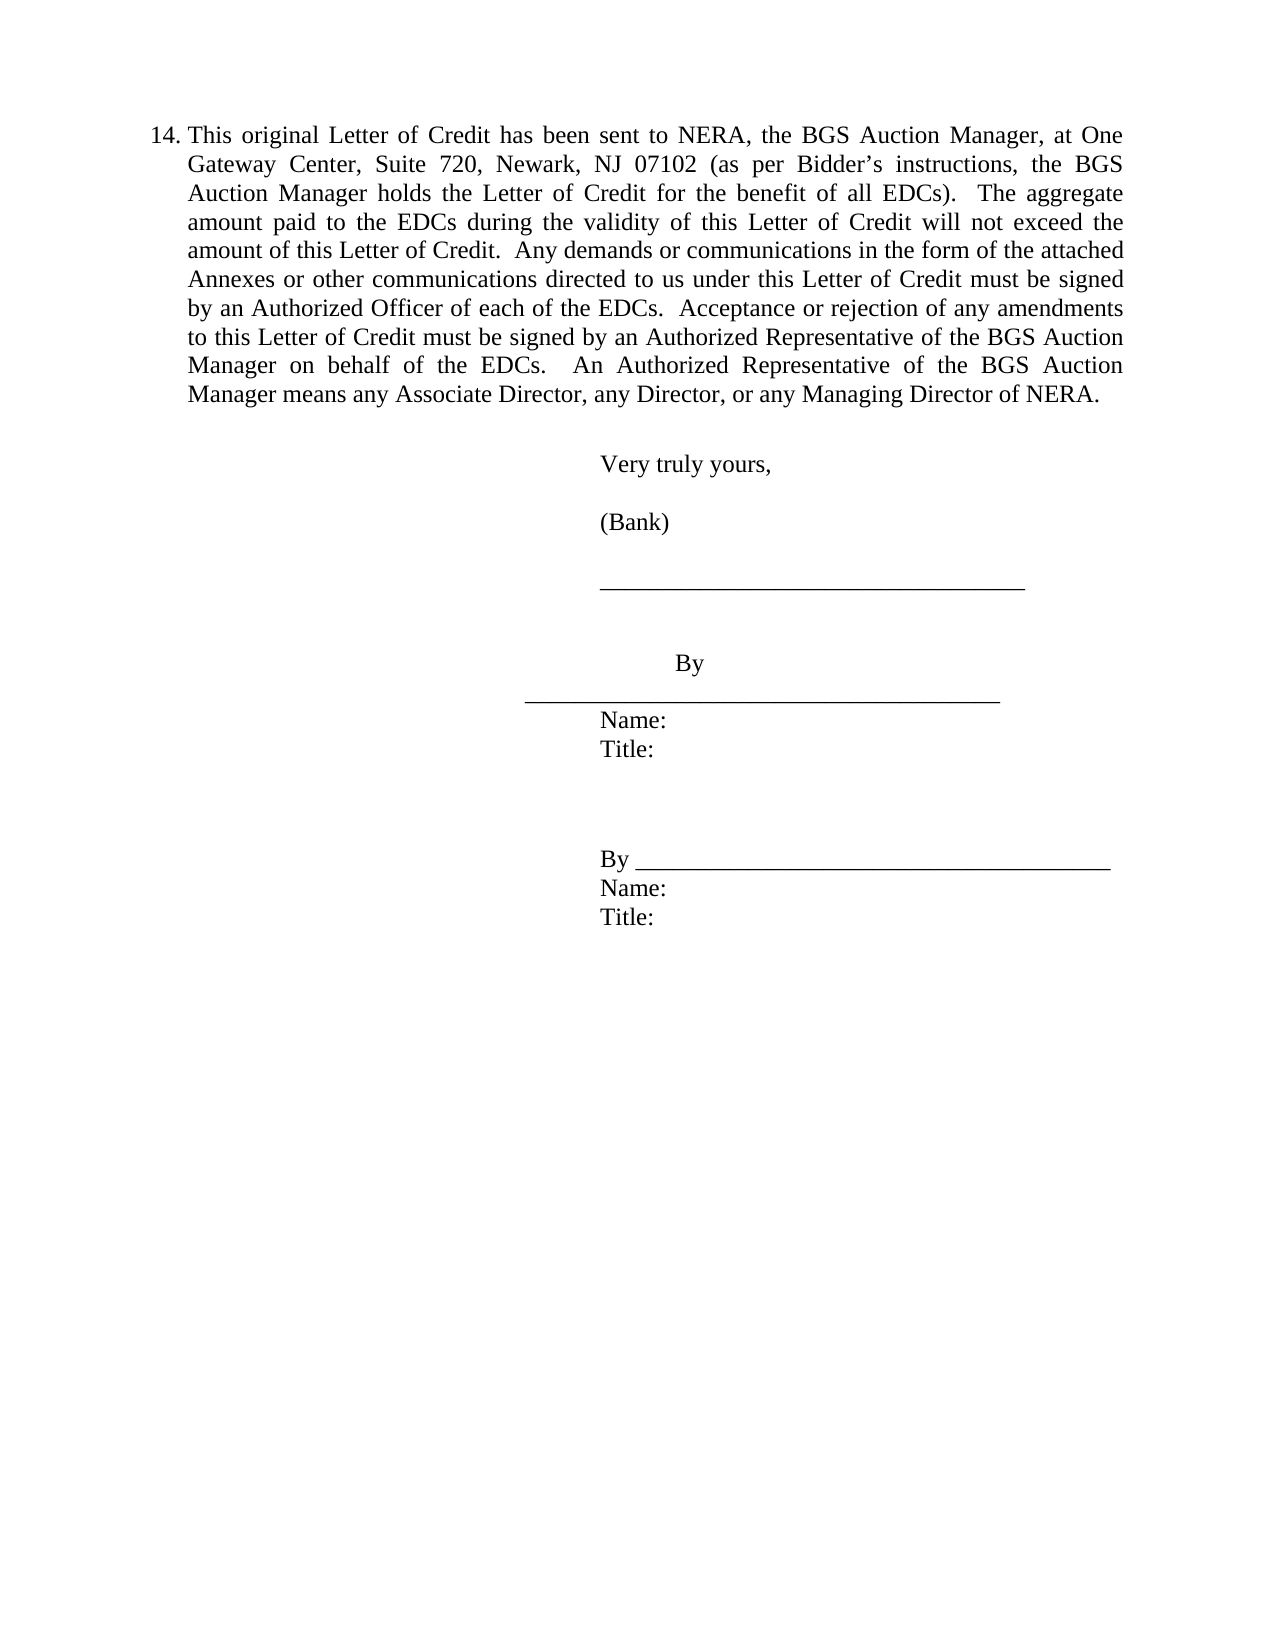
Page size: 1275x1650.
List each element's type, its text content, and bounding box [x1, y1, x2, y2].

list This original Letter of Credit has been sent to NERA, the BGS Auction Manager, at One Gateway Center, Suite 720, Newark, NJ 07102 (as per Bidder’s instructions, the BGS Auction Manager holds the Letter of Credit for the benefit of all EDCs). The aggregate amount paid to the EDCs during the validity of this Letter of Credit will not exceed the amount of this Letter of Credit. Any demands or communications in the form of the attached Annexes or other communications directed to us under this Letter of Credit must be signed by an Authorized Officer of each of the EDCs. Acceptance or rejection of any amendments to this Letter of Credit must be signed by an Authorized Representative of the BGS Auction Manager on behalf of the EDCs. An Authorized Representative of the BGS Auction Manager means any Associate Director, any Director, or any Managing Director of NERA. [150, 120, 1125, 408]
text Title: [525, 734, 1125, 763]
text Title: [525, 902, 1125, 931]
text By ______________________________________ [525, 622, 1125, 705]
text Name: [525, 705, 1125, 734]
text (Bank) [150, 507, 1125, 535]
text Name: [525, 873, 1125, 902]
text __________________________________ [150, 564, 1125, 593]
text Very truly yours, [150, 449, 1125, 478]
text By ______________________________________ [525, 844, 1125, 873]
